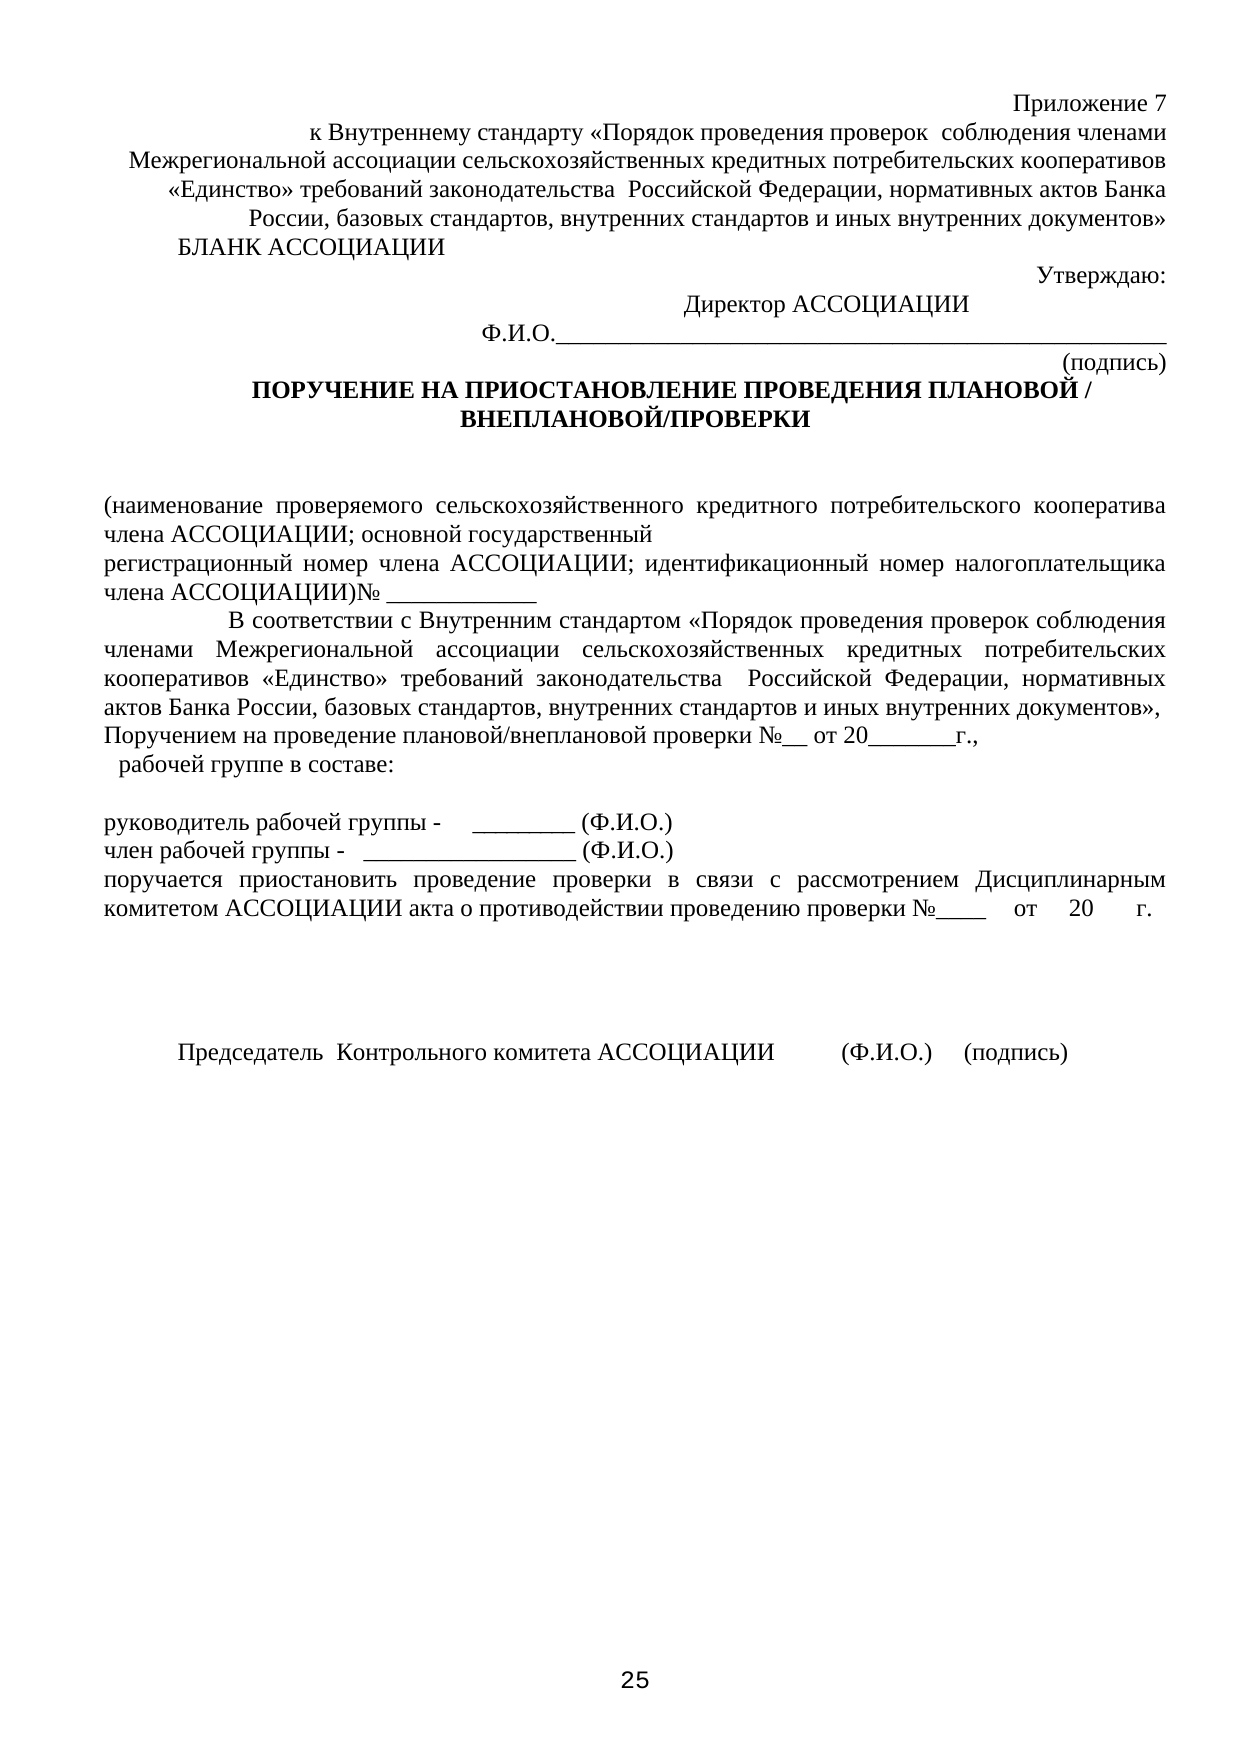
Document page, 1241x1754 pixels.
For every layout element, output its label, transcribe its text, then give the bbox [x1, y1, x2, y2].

text Утверждаю: [103, 260, 1166, 289]
text В соответствии с Внутренним стандартом «Порядок проведения проверок соблюдения членами Межрегиональной ассоциации сельскохозяйственных кредитных потребительских кооперативов «Единство» требований законодательства Российской Федерации, нормативных актов Банка России, базовых стандартов, внутренних стандартов и иных внутренних документов», [103, 605, 1166, 720]
text поручается приостановить проведение проверки в связи с рассмотрением Дисциплинарным комитетом АССОЦИАЦИИ акта о противодействии проведению проверки №____ от 20 г. [103, 864, 1166, 922]
text рабочей группе в составе: [103, 749, 1166, 778]
text Председатель Контрольного комитета АССОЦИАЦИИ (Ф.И.О.) (подпись) [103, 1037, 1166, 1065]
text Ф.И.О. [103, 318, 1166, 347]
text (подпись) [103, 347, 1166, 375]
text БЛАНК АССОЦИАЦИИ [103, 232, 1166, 260]
text ПОРУЧЕНИЕ НА ПРИОСТАНОВЛЕНИЕ ПРОВЕДЕНИЯ ПЛАНОВОЙ / ВНЕПЛАНОВОЙ/ПРОВЕРКИ [103, 375, 1166, 433]
text Поручением на проведение плановой/внеплановой проверки №__ от 20_______г., [103, 720, 1166, 749]
text к Внутреннему стандарту «Порядок проведения проверок соблюдения членами Межрегиональной ассоциации сельскохозяйственных кредитных потребительских кооперативов «Единство» требований законодательства Российской Федерации, нормативных актов Банка России, базовых стандартов, внутренних стандартов и иных внутренних документов» [103, 117, 1166, 232]
text Приложение 7 [103, 88, 1166, 117]
text Директор АССОЦИАЦИИ [103, 289, 1166, 318]
text руководитель рабочей группы - (Ф.И.О.) [103, 807, 1166, 835]
text член рабочей группы - _________________ (Ф.И.О.) [103, 835, 1166, 864]
text (наименование проверяемого сельскохозяйственного кредитного потребительского кооператива члена АССОЦИАЦИИ; основной государственный регистрационный номер члена АССОЦИАЦИИ; идентификационный номер налогоплательщика члена АССОЦИАЦИИ)№ ____________ [103, 462, 1166, 605]
